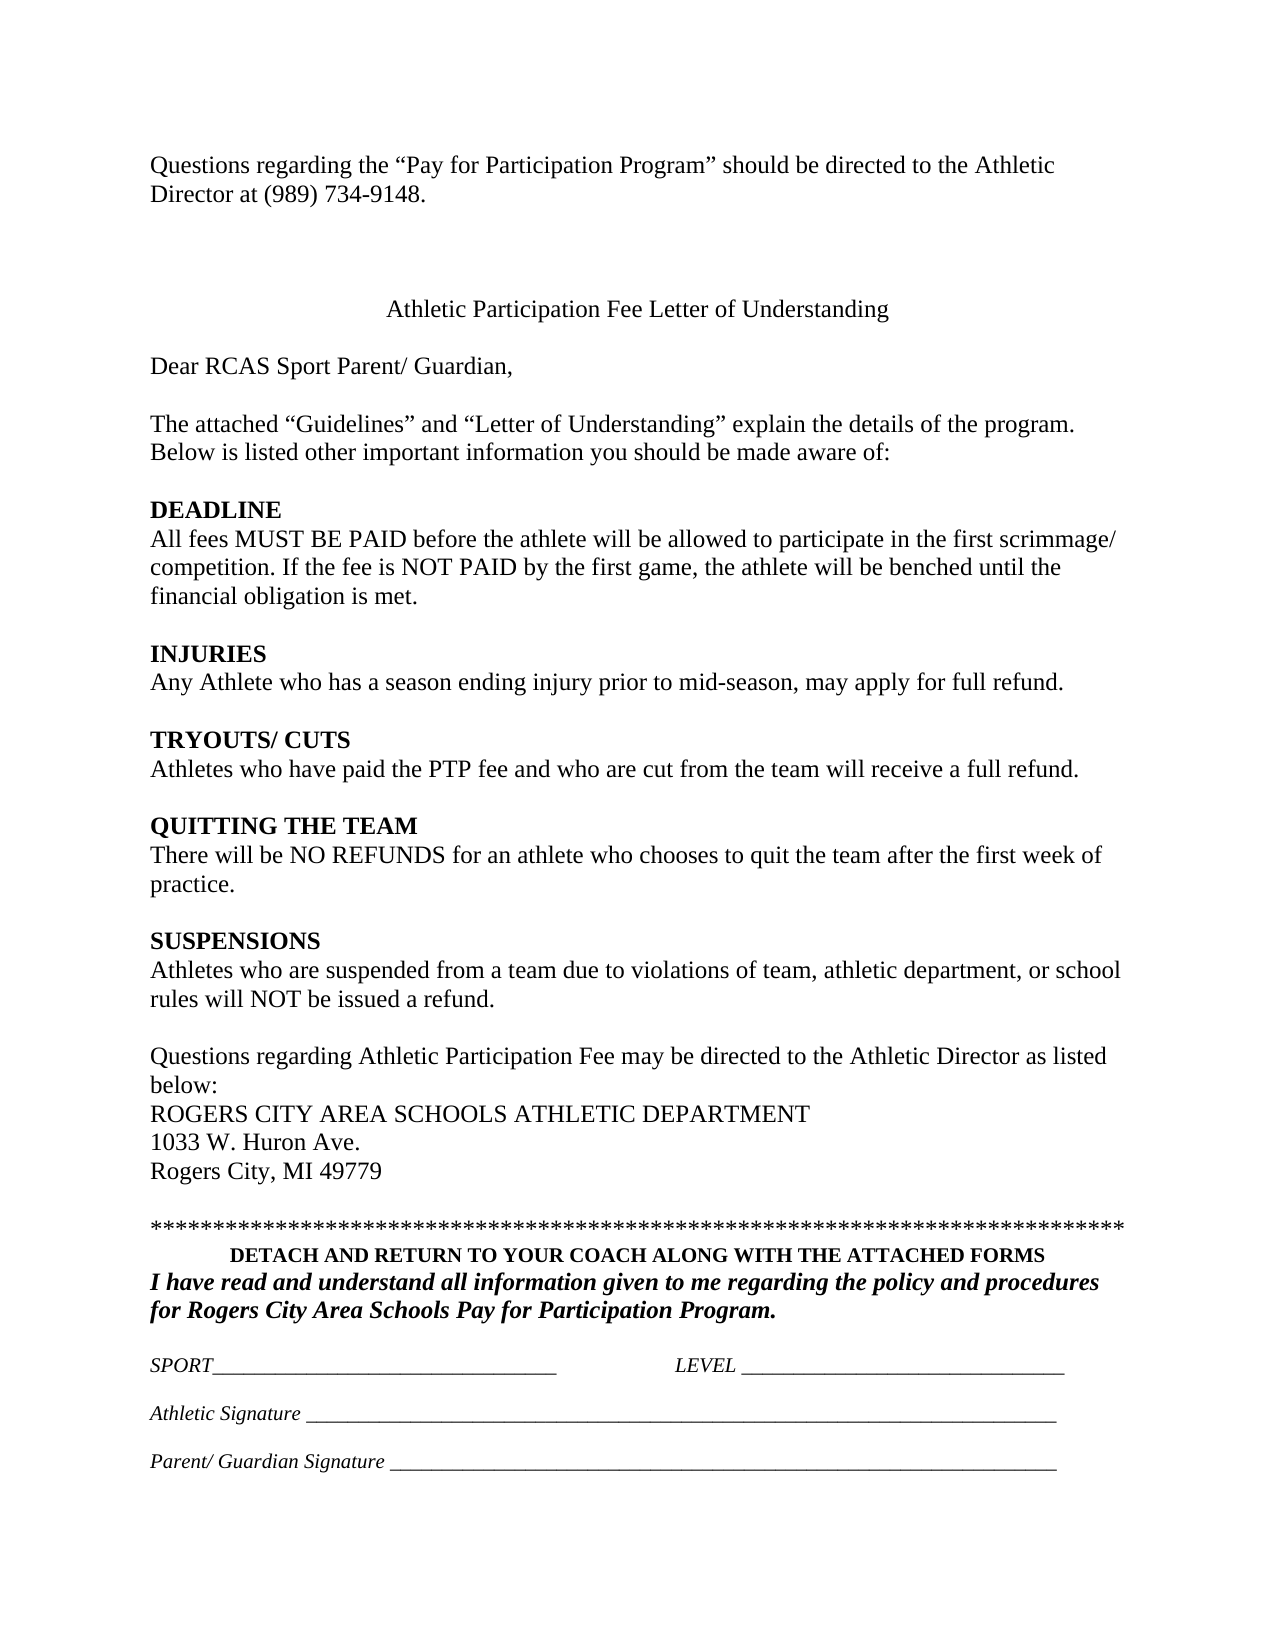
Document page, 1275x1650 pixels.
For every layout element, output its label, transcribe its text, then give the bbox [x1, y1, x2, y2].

text Athletes who have paid the PTP fee and who are cut from the team will receive a full refund. [150, 754, 1125, 782]
text Parent/ Guardian Signature ________________________________________________________________ [150, 1449, 1125, 1473]
text The attached “Guidelines” and “Letter of Understanding” explain the details of the program. Below is listed other important information you should be made aware of: [150, 409, 1125, 466]
text I have read and understand all information given to me regarding the policy and procedures for Rogers City Area Schools Pay for Participation Program. [150, 1267, 1125, 1324]
text Athletic Signature ________________________________________________________________________ [150, 1401, 1125, 1425]
text INJURIES [150, 639, 1125, 667]
text Questions regarding the “Pay for Participation Program” should be directed to the Athletic Director at (989) 734-9148. [150, 150, 1125, 207]
text TRYOUTS/ CUTS [150, 725, 1125, 754]
text 1033 W. Huron Ave. [150, 1127, 1125, 1156]
text Athletic Participation Fee Letter of Understanding [150, 294, 1125, 322]
text Dear RCAS Sport Parent/ Guardian, [150, 351, 1125, 380]
text There will be NO REFUNDS for an athlete who chooses to quit the team after the first week of practice. [150, 840, 1125, 897]
text QUITTING THE TEAM [150, 811, 1125, 840]
text SPORT_________________________________ LEVEL _______________________________ [150, 1353, 1125, 1377]
text All fees MUST BE PAID before the athlete will be allowed to participate in the first scrimmage/ competition. If the fee is NOT PAID by the first game, the athlete will be benched until the financial obligation is met. [150, 524, 1125, 610]
text DETACH AND RETURN TO YOUR COACH ALONG WITH THE ATTACHED FORMS [150, 1242, 1125, 1267]
text Rogers City, MI 49779 [150, 1156, 1125, 1185]
text SUSPENSIONS [150, 926, 1125, 955]
text ****************************************************************************** [150, 1214, 1125, 1242]
text Questions regarding Athletic Participation Fee may be directed to the Athletic Director as listed below: [150, 1041, 1125, 1099]
text DEADLINE [150, 495, 1125, 524]
text Any Athlete who has a season ending injury prior to mid-season, may apply for full refund. [150, 667, 1125, 696]
text Athletes who are suspended from a team due to violations of team, athletic department, or school rules will NOT be issued a refund. [150, 955, 1125, 1012]
text ROGERS CITY AREA SCHOOLS ATHLETIC DEPARTMENT [150, 1099, 1125, 1127]
